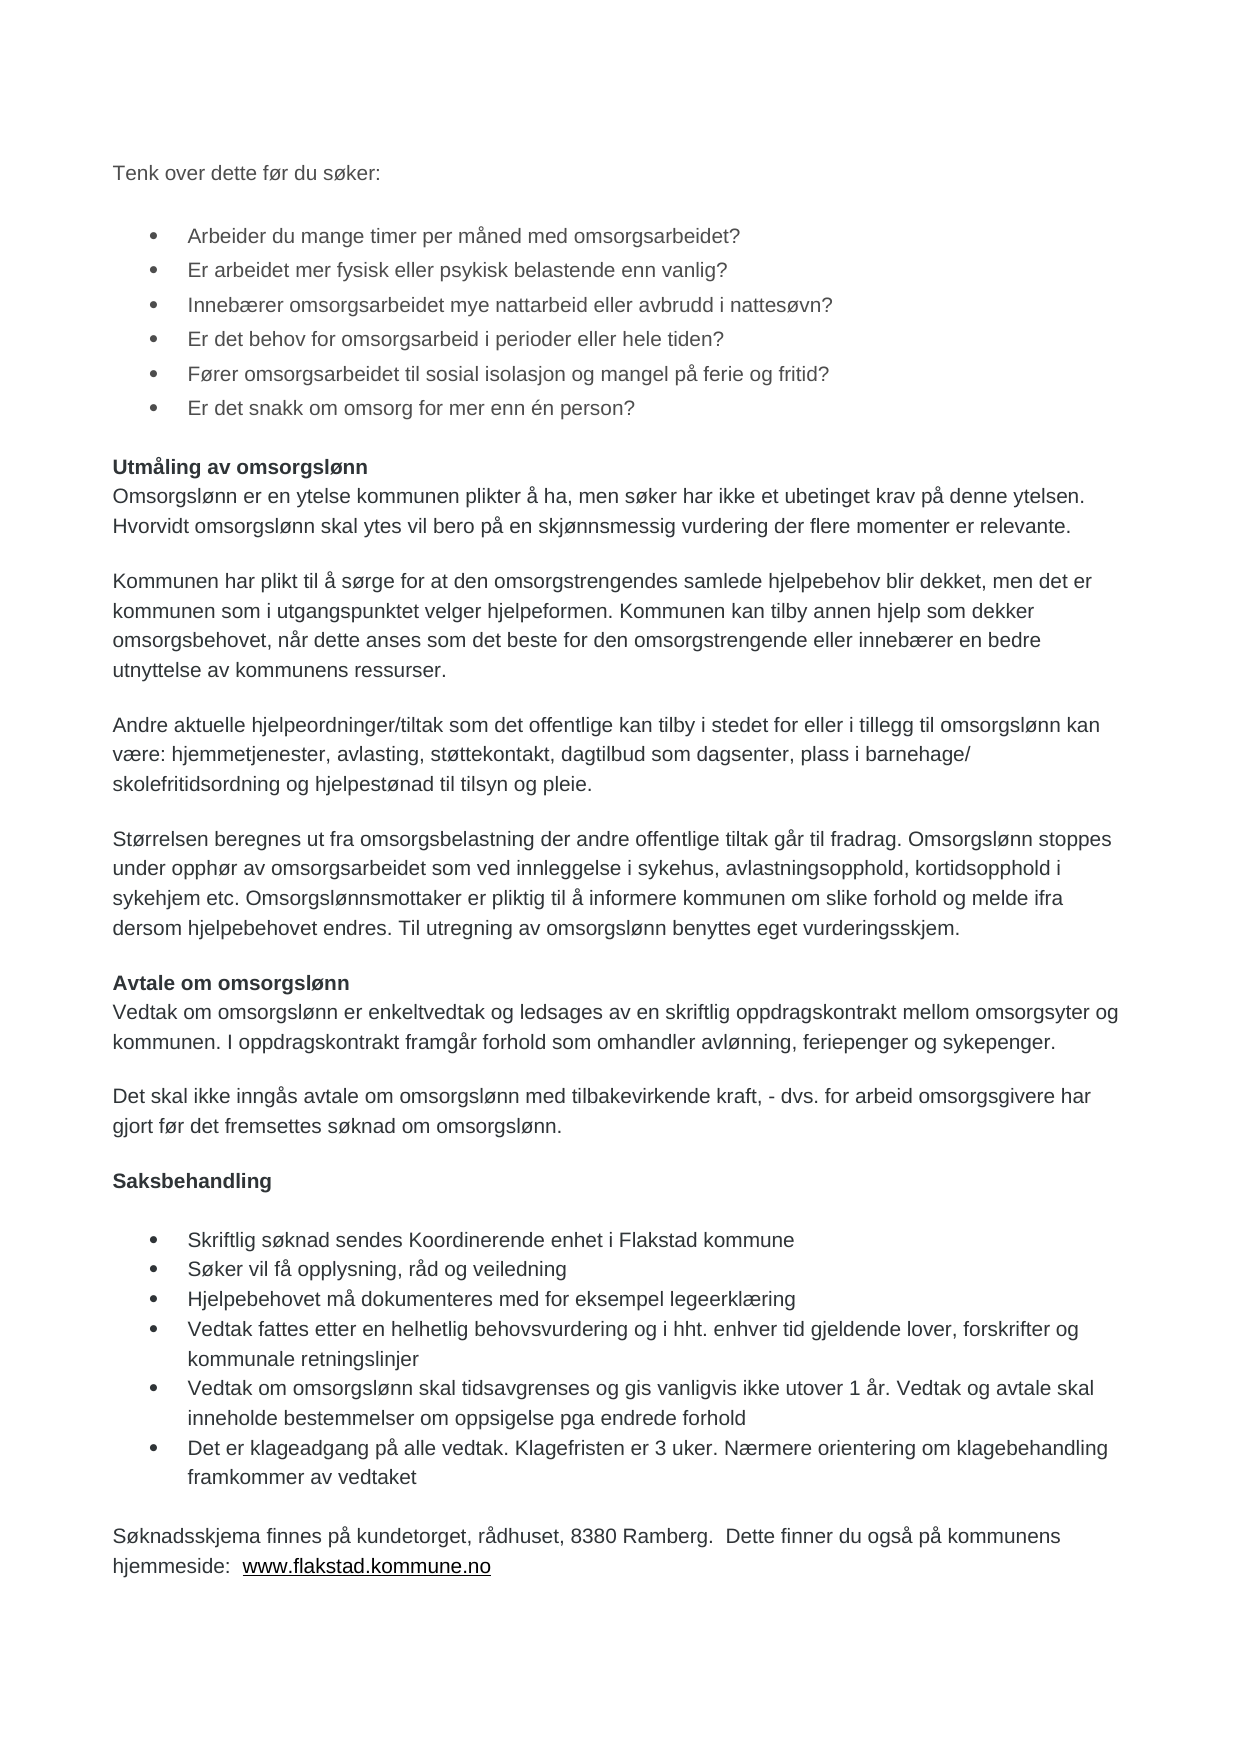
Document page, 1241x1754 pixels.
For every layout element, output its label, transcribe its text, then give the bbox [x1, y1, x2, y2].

text Utmåling av omsorgslønn Omsorgslønn er en ytelse kommunen plikter å ha, men søker har ikke et ubetinget krav på denne ytelsen. Hvorvidt omsorgslønn skal ytes vil bero på en skjønnsmessig vurdering der flere momenter er relevante. [112, 449, 1128, 538]
list Det er klageadgang på alle vedtak. Klagefristen er 3 uker. Nærmere orientering om klagebehandling framkommer av vedtaket [150, 1430, 1128, 1489]
text Søknadsskjema finnes på kundetorget, rådhuset, 8380 Ramberg. Dette finner du også på kommunens hjemmeside: www.flakstad.kommune.no [112, 1518, 1128, 1578]
list Søker vil få opplysning, råd og veiledning [150, 1252, 1128, 1281]
list Vedtak om omsorgslønn skal tidsavgrenses og gis vanligvis ikke utover 1 år. Vedtak og avtale skal inneholde bestemmelser om oppsigelse pga endrede forhold [150, 1370, 1128, 1430]
list Fører omsorgsarbeidet til sosial isolasjon og mangel på ferie og fritid? [150, 351, 1128, 385]
text Størrelsen beregnes ut fra omsorgsbelastning der andre offentlige tiltak går til fradrag. Omsorgslønn stoppes under opphør av omsorgsarbeidet som ved innleggelse i sykehus, avlastningsopphold, kortidsopphold i sykehjem etc. Omsorgslønnsmottaker er pliktig til å informere kommunen om slike forhold og melde ifra dersom hjelpebehovet endres. Til utregning av omsorgslønn benyttes eget vurderingsskjem. [112, 821, 1128, 939]
text Andre aktuelle hjelpeordninger/tiltak som det offentlige kan tilby i stedet for eller i tillegg til omsorgslønn kan være: hjemmetjenester, avlasting, støttekontakt, dagtilbud som dagsenter, plass i barnehage/ skolefritidsordning og hjelpestønad til tilsyn og pleie. [112, 707, 1128, 796]
list Arbeider du mange timer per måned med omsorgsarbeidet? [150, 213, 1128, 248]
text Det skal ikke inngås avtale om omsorgslønn med tilbakevirkende kraft, - dvs. for arbeid omsorgsgivere har gjort før det fremsettes søknad om omsorgslønn. [112, 1079, 1128, 1138]
list Hjelpebehovet må dokumenteres med for eksempel legeerklæring [150, 1281, 1128, 1311]
list Skriftlig søknad sendes Koordinerende enhet i Flakstad kommune [150, 1222, 1128, 1252]
list Vedtak fattes etter en helhetlig behovsvurdering og i hht. enhver tid gjeldende lover, forskrifter og kommunale retningslinjer [150, 1311, 1128, 1370]
list Er arbeidet mer fysisk eller psykisk belastende enn vanlig? [150, 248, 1128, 282]
list Er det snakk om omsorg for mer enn én person? [150, 385, 1128, 420]
text Tenk over dette før du søker: [112, 150, 1128, 184]
text Avtale om omsorgslønn Vedtak om omsorgslønn er enkeltvedtak og ledsages av en skriftlig oppdragskontrakt mellom omsorgsyter og kommunen. I oppdragskontrakt framgår forhold som omhandler avlønning, feriepenger og sykepenger. [112, 964, 1128, 1054]
list Er det behov for omsorgsarbeid i perioder eller hele tiden? [150, 317, 1128, 351]
text Saksbehandling [112, 1163, 1128, 1193]
text Kommunen har plikt til å sørge for at den omsorgstrengendes samlede hjelpebehov blir dekket, men det er kommunen som i utgangspunktet velger hjelpeformen. Kommunen kan tilby annen hjelp som dekker omsorgsbehovet, når dette anses som det beste for den omsorgstrengende eller innebærer en bedre utnyttelse av kommunens ressurser. [112, 563, 1128, 682]
list Innebærer omsorgsarbeidet mye nattarbeid eller avbrudd i nattesøvn? [150, 282, 1128, 317]
